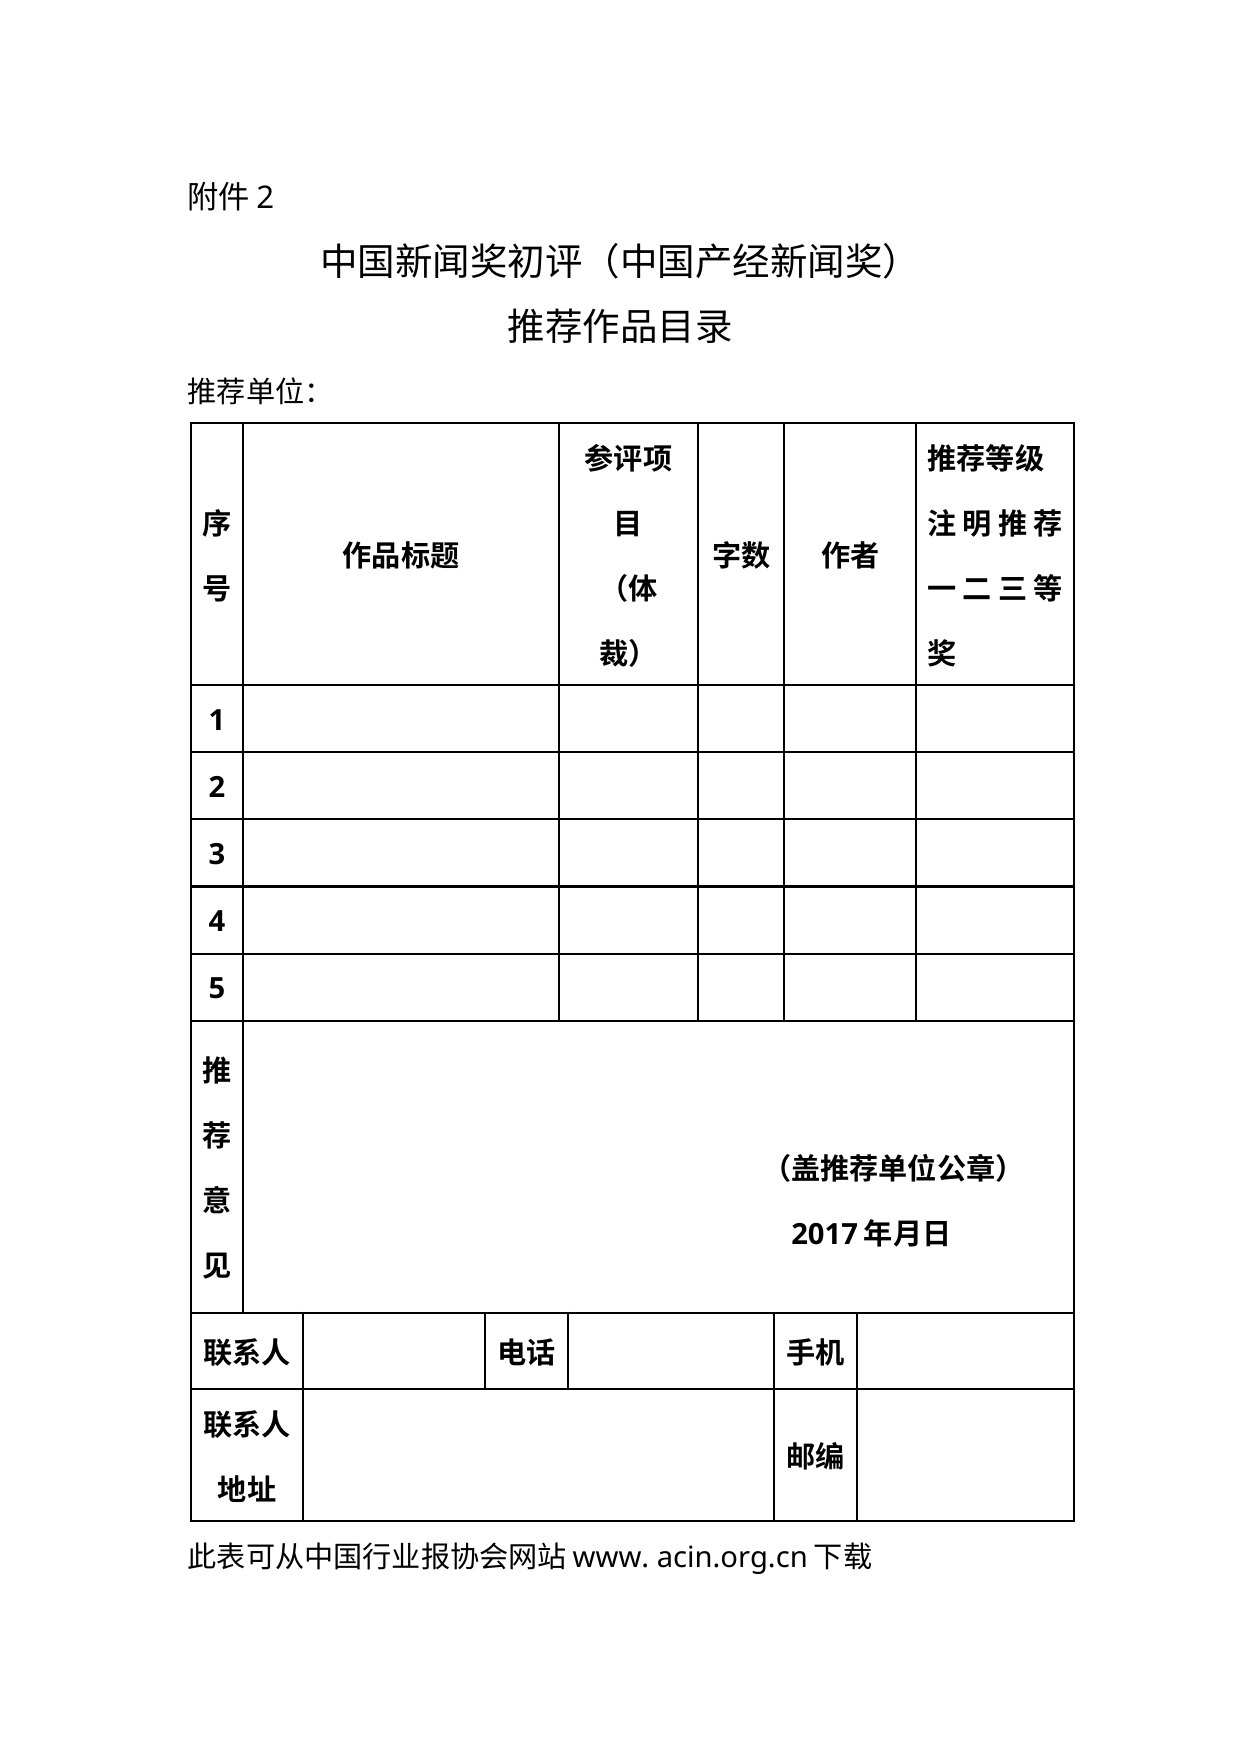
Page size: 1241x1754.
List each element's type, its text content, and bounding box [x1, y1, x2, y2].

table_header 参评项目 （体裁） [560, 424, 697, 684]
table_cell [560, 820, 697, 885]
table_cell [699, 820, 783, 885]
table_cell [560, 888, 697, 952]
table_cell [785, 888, 915, 952]
table_cell [917, 888, 1073, 952]
table_cell [858, 1314, 1073, 1388]
table_cell [699, 888, 783, 952]
table_cell [244, 753, 558, 818]
table_header 字数 [699, 424, 783, 684]
text 中国新闻奖初评（中国产经新闻奖） [187, 227, 1053, 292]
table_cell [699, 686, 783, 751]
text 推荐单位： [187, 357, 1053, 422]
table_cell [304, 1390, 773, 1520]
table_cell [785, 820, 915, 885]
table_cell 邮编 [775, 1390, 856, 1520]
table_cell [699, 955, 783, 1019]
table_cell [699, 753, 783, 818]
table_cell [244, 888, 558, 952]
table_cell [917, 820, 1073, 885]
table_cell [785, 753, 915, 818]
text 此表可从中国行业报协会网站www. acin.org.cn下载 [187, 1522, 1053, 1587]
table_cell [785, 955, 915, 1019]
table_cell 手机 [775, 1314, 856, 1388]
table_cell [917, 955, 1073, 1019]
table_cell 联系人 [192, 1314, 302, 1388]
table_cell 5 [192, 955, 242, 1019]
table_cell [560, 686, 697, 751]
table_cell [785, 686, 915, 751]
table_cell [560, 753, 697, 818]
table_cell [560, 955, 697, 1019]
table_header 作品标题 [244, 424, 558, 684]
table_header 作者 [785, 424, 915, 684]
table_cell [858, 1390, 1073, 1520]
table_cell [917, 686, 1073, 751]
table_cell 4 [192, 888, 242, 952]
table_header 推荐等级 注明推荐一二三等奖 [917, 424, 1073, 684]
table_header 序号 [192, 424, 242, 684]
table_cell [244, 955, 558, 1019]
text 推荐作品目录 [187, 292, 1053, 357]
table_cell [244, 686, 558, 751]
table_cell 3 [192, 820, 242, 885]
table_cell [304, 1314, 484, 1388]
table_cell [244, 820, 558, 885]
table_cell 电话 [486, 1314, 567, 1388]
text 附件2 [187, 162, 1053, 227]
table_cell （盖推荐单位公章） 2017年月日 [244, 1022, 1073, 1312]
table_cell [569, 1314, 773, 1388]
table_cell [917, 753, 1073, 818]
table_cell 联系人地址 [192, 1390, 302, 1520]
table_cell 推荐意见 [192, 1022, 242, 1312]
table_cell 2 [192, 753, 242, 818]
table_cell 1 [192, 686, 242, 751]
